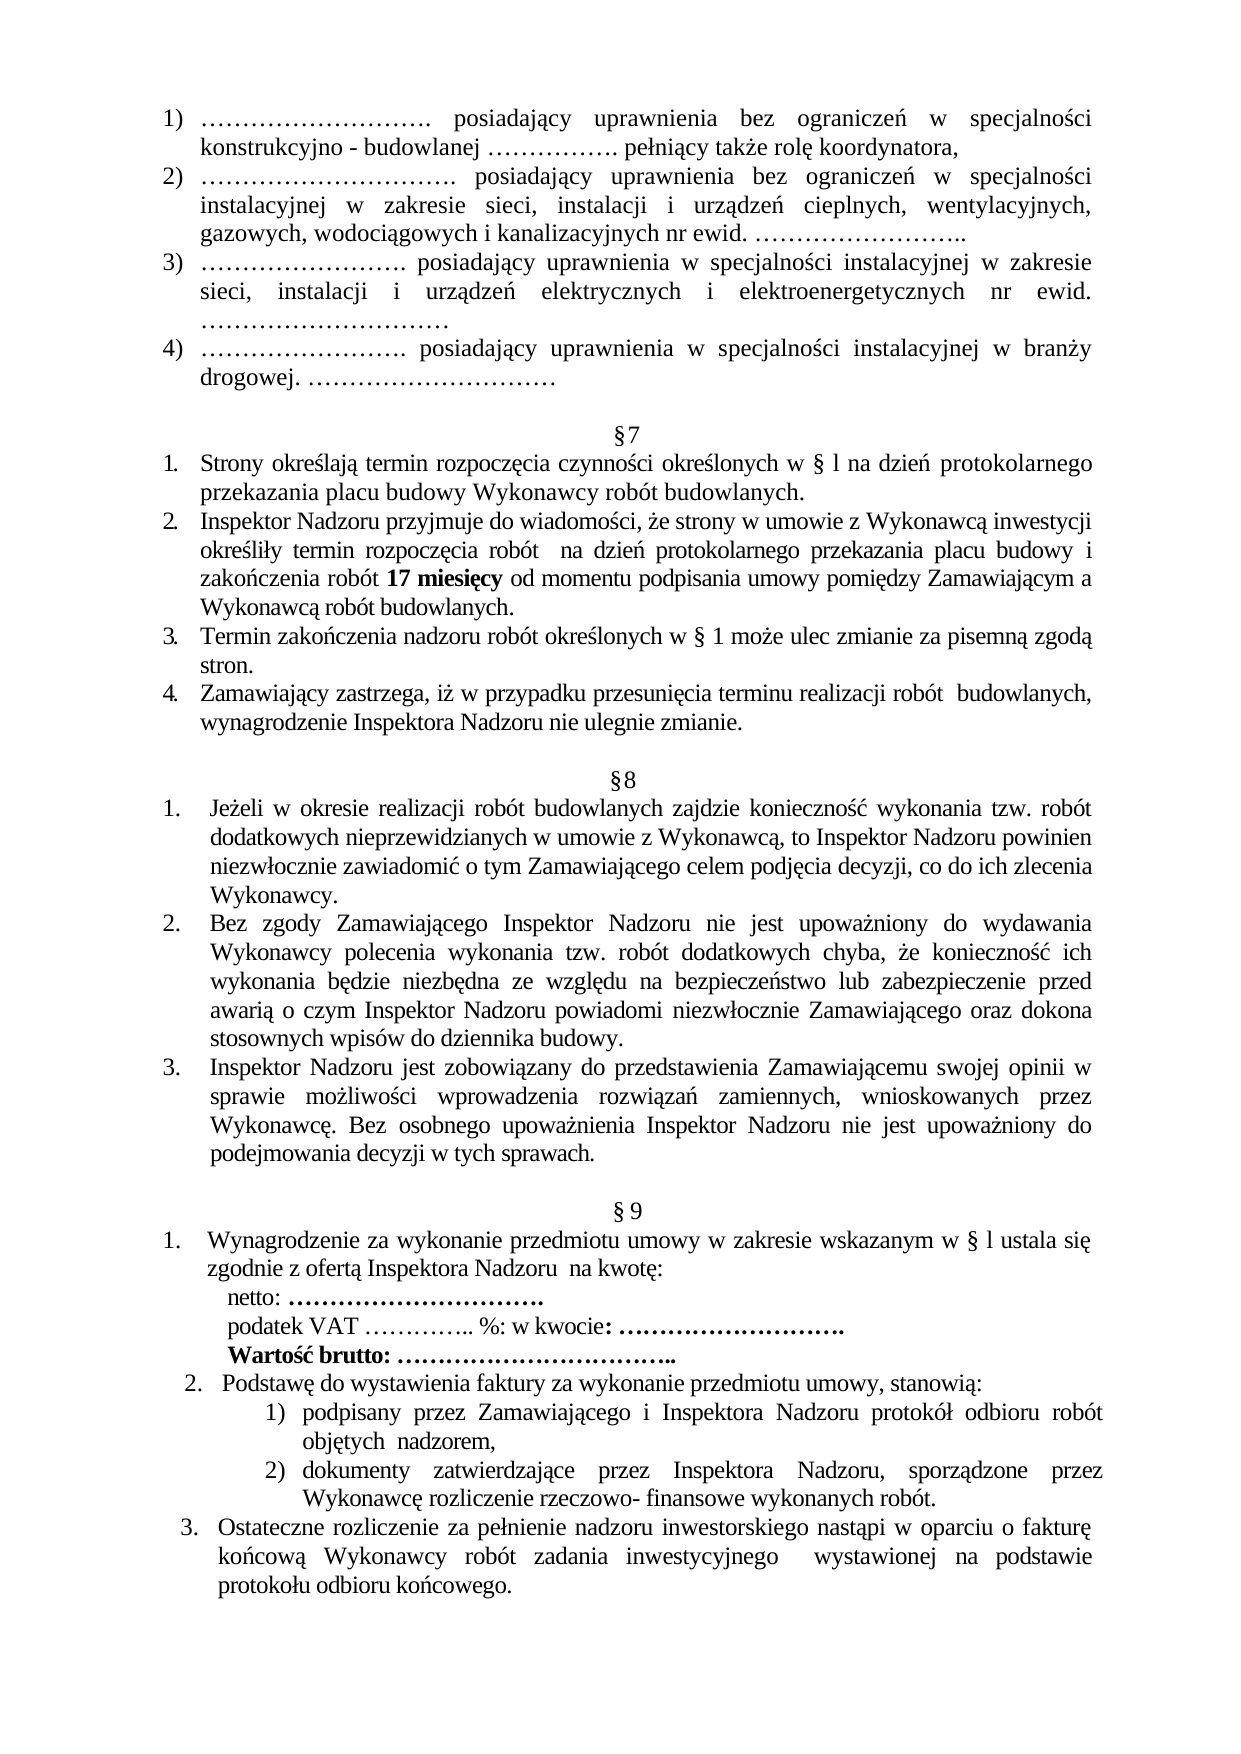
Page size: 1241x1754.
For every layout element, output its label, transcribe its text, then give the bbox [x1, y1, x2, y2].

list podpisany przez Zamawiającego i Inspektora Nadzoru protokół odbioru robót objętych nadzorem, [264, 1397, 1104, 1455]
text § 8 [162, 765, 1085, 793]
list Inspektor Nadzoru jest zobowiązany do przedstawienia Zamawiającemu swojej opinii w sprawie możliwości wprowadzenia rozwiązań zamiennych, wnioskowanych przez Wykonawcę. Bez osobnego upoważnienia Inspektor Nadzoru nie jest upoważniony do podejmowania decyzji w tych sprawach. [162, 1052, 1093, 1167]
list dokumenty zatwierdzające przez Inspektora Nadzoru, sporządzone przez Wykonawcę rozliczenie rzeczowo- finansowe wykonanych robót. [264, 1455, 1104, 1512]
text netto: …………………………. [227, 1282, 1093, 1311]
list Ostateczne rozliczenie za pełnienie nadzoru inwestorskiego nastąpi w oparciu o fakturę końcową Wykonawcy robót zadania inwestycyjnego wystawionej na podstawie protokołu odbioru końcowego. [180, 1512, 1093, 1598]
list Inspektor Nadzoru przyjmuje do wiadomości, że strony w umowie z Wykonawcą inwestycji określiły termin rozpoczęcia robót na dzień protokolarnego przekazania placu budowy i zakończenia robót 17 miesięcy od momentu podpisania umowy pomiędzy Zamawiającym a Wykonawcą robót budowlanych. [162, 506, 1093, 621]
text § 9 [162, 1196, 1093, 1225]
list Termin zakończenia nadzoru robót określonych w § 1 może ulec zmianie za pisemną zgodą stron. [162, 621, 1093, 678]
text Wartość brutto: …………………………….. [227, 1340, 1093, 1368]
list Bez zgody Zamawiającego Inspektor Nadzoru nie jest upoważniony do wydawania Wykonawcy polecenia wykonania tzw. robót dodatkowych chyba, że konieczność ich wykonania będzie niezbędna ze względu na bezpieczeństwo lub zabezpieczenie przed awarią o czym Inspektor Nadzoru powiadomi niezwłocznie Zamawiającego oraz dokona stosownych wpisów do dziennika budowy. [162, 908, 1093, 1052]
list ………………………. posiadający uprawnienia bez ograniczeń w specjalności konstrukcyjno - budowlanej ……………. pełniący także rolę koordynatora, [162, 103, 1093, 161]
list Wynagrodzenie za wykonanie przedmiotu umowy w zakresie wskazanym w § l ustala się zgodnie z ofertą Inspektora Nadzoru na kwotę: [162, 1225, 1093, 1282]
list Jeżeli w okresie realizacji robót budowlanych zajdzie konieczność wykonania tzw. robót dodatkowych nieprzewidzianych w umowie z Wykonawcą, to Inspektor Nadzoru powinien niezwłocznie zawiadomić o tym Zamawiającego celem podjęcia decyzji, co do ich zlecenia Wykonawcy. [162, 793, 1093, 908]
list ……………………. posiadający uprawnienia w specjalności instalacyjnej w branży drogowej. ………………………… [162, 333, 1093, 391]
list Zamawiający zastrzega, iż w przypadku przesunięcia terminu realizacji robót budowlanych, wynagrodzenie Inspektora Nadzoru nie ulegnie zmianie. [162, 678, 1093, 736]
list …………………………. posiadający uprawnienia bez ograniczeń w specjalności instalacyjnej w zakresie sieci, instalacji i urządzeń cieplnych, wentylacyjnych, gazowych, wodociągowych i kanalizacyjnych nr ewid. …………………….. [162, 161, 1093, 247]
text § 7 [162, 420, 1093, 448]
text podatek VAT ………….. %: w kwocie: ………………………. [227, 1311, 1093, 1340]
list ……………………. posiadający uprawnienia w specjalności instalacyjnej w zakresie sieci, instalacji i urządzeń elektrycznych i elektroenergetycznych nr ewid. ………………………… [162, 247, 1093, 333]
list Strony określają termin rozpoczęcia czynności określonych w § l na dzień protokolarnego przekazania placu budowy Wykonawcy robót budowlanych. [162, 448, 1093, 506]
list Podstawę do wystawienia faktury za wykonanie przedmiotu umowy, stanowią: [184, 1368, 1093, 1397]
